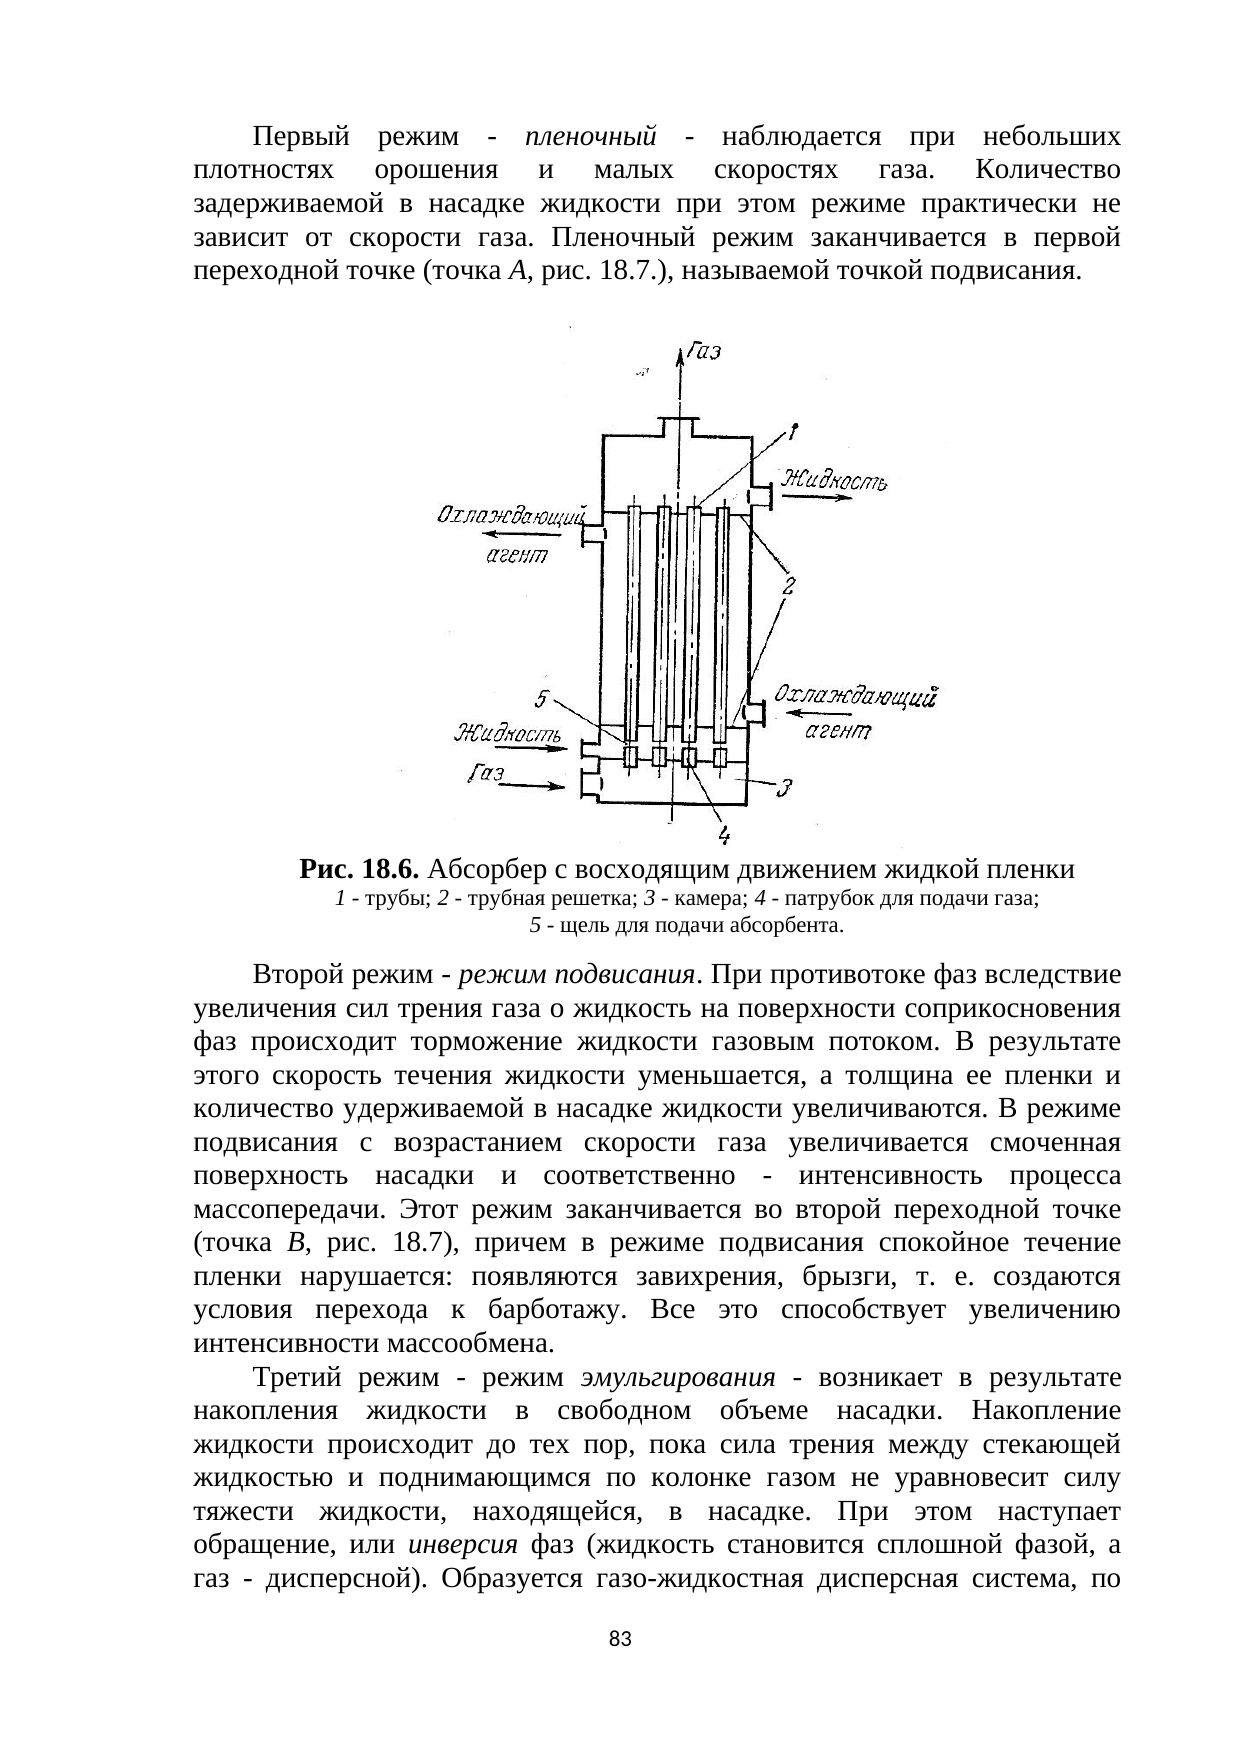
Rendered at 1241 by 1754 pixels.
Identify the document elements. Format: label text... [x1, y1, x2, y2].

text Первый режим - пленочный - наблюдается при небольших плотностях орошения и малых скоростях газа. Количество задерживаемой в насадке жидкости при этом режиме практически не зависит от скорости газа. Пленочный режим заканчивается в первой переходной точке (точка А, рис. 18.7.), называемой точкой подвисания. [193, 118, 1122, 286]
text Рис. 18.6. Абсорбер с восходящим движением жидкой пленки [193, 851, 1122, 884]
text 5 - щель для подачи абсорбента. [193, 911, 1122, 937]
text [193, 1359, 1122, 1593]
picture [395, 319, 979, 851]
text 1 - трубы; 2 - трубная решетка; 3 - камера; 4 - патрубок для подачи газа; [193, 884, 1122, 911]
text Второй режим - режим подвисания. При противотоке фаз вследствие увеличения сил трения газа о жидкость на поверхности соприкосновения фаз происходит торможение жидкости газовым потоком. В результате этого скорость течения жидкости уменьшается, а толщина ее пленки и количество удерживаемой в насадке жидкости увеличиваются. В режиме подвисания с возрастанием скорости газа увеличивается смоченная поверхность насадки и соответственно - интенсивность процесса массопередачи. Этот режим заканчивается во второй переходной точке (точка В, рис. 18.7), причем в режиме подвисания спокойное течение пленки нарушается: появляются завихрения, брызги, т. е. создаются условия перехода к барботажу. Все это способствует увеличению интенсивности массообмена. [193, 956, 1122, 1359]
